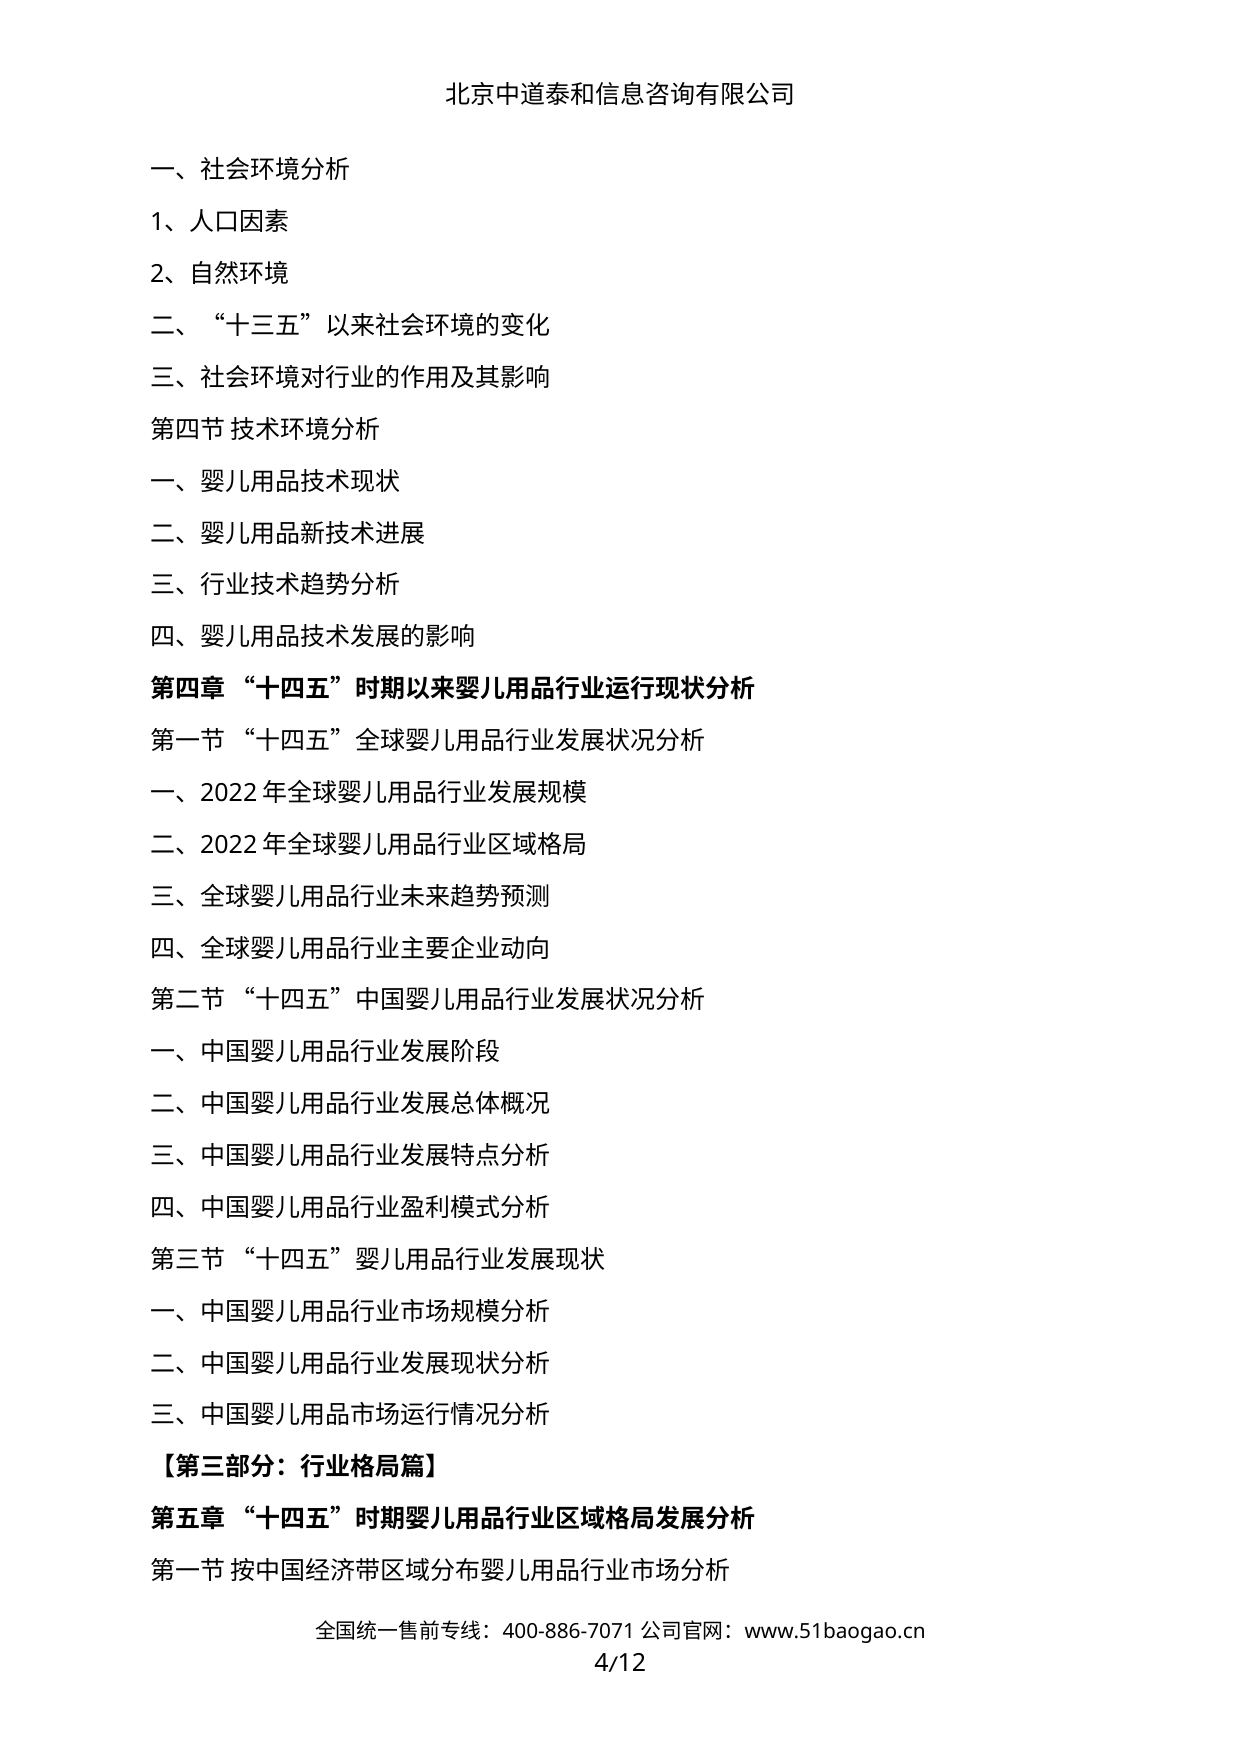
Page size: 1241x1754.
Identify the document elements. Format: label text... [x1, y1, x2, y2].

text 第一节 “十四五”全球婴儿用品行业发展状况分析 [150, 721, 1090, 757]
text 第四节 技术环境分析 [150, 409, 1090, 446]
text 一、中国婴儿用品行业发展阶段 [150, 1032, 1090, 1068]
text 第三节 “十四五”婴儿用品行业发展现状 [150, 1239, 1090, 1276]
text 一、2022年全球婴儿用品行业发展规模 [150, 772, 1090, 809]
text 三、行业技术趋势分析 [150, 565, 1090, 601]
text 一、社会环境分析 [150, 150, 1090, 186]
text 第二节 “十四五”中国婴儿用品行业发展状况分析 [150, 980, 1090, 1016]
text 二、婴儿用品新技术进展 [150, 513, 1090, 549]
text 2、自然环境 [150, 254, 1090, 290]
text 二、“十三五”以来社会环境的变化 [150, 306, 1090, 342]
text 1、人口因素 [150, 202, 1090, 238]
text 三、中国婴儿用品行业发展特点分析 [150, 1136, 1090, 1172]
text 四、婴儿用品技术发展的影响 [150, 617, 1090, 653]
text 【第三部分：行业格局篇】 [150, 1447, 1090, 1483]
text 第五章 “十四五”时期婴儿用品行业区域格局发展分析 [150, 1499, 1090, 1535]
text 三、全球婴儿用品行业未来趋势预测 [150, 876, 1090, 912]
text 第四章 “十四五”时期以来婴儿用品行业运行现状分析 [150, 669, 1090, 705]
text 一、中国婴儿用品行业市场规模分析 [150, 1291, 1090, 1327]
text 三、社会环境对行业的作用及其影响 [150, 357, 1090, 394]
text 二、中国婴儿用品行业发展现状分析 [150, 1343, 1090, 1379]
text 一、婴儿用品技术现状 [150, 461, 1090, 497]
text 二、2022年全球婴儿用品行业区域格局 [150, 824, 1090, 861]
text 第一节 按中国经济带区域分布婴儿用品行业市场分析 [150, 1551, 1090, 1587]
text 三、中国婴儿用品市场运行情况分析 [150, 1395, 1090, 1431]
text 二、中国婴儿用品行业发展总体概况 [150, 1084, 1090, 1120]
text 四、全球婴儿用品行业主要企业动向 [150, 928, 1090, 964]
text 四、中国婴儿用品行业盈利模式分析 [150, 1187, 1090, 1224]
